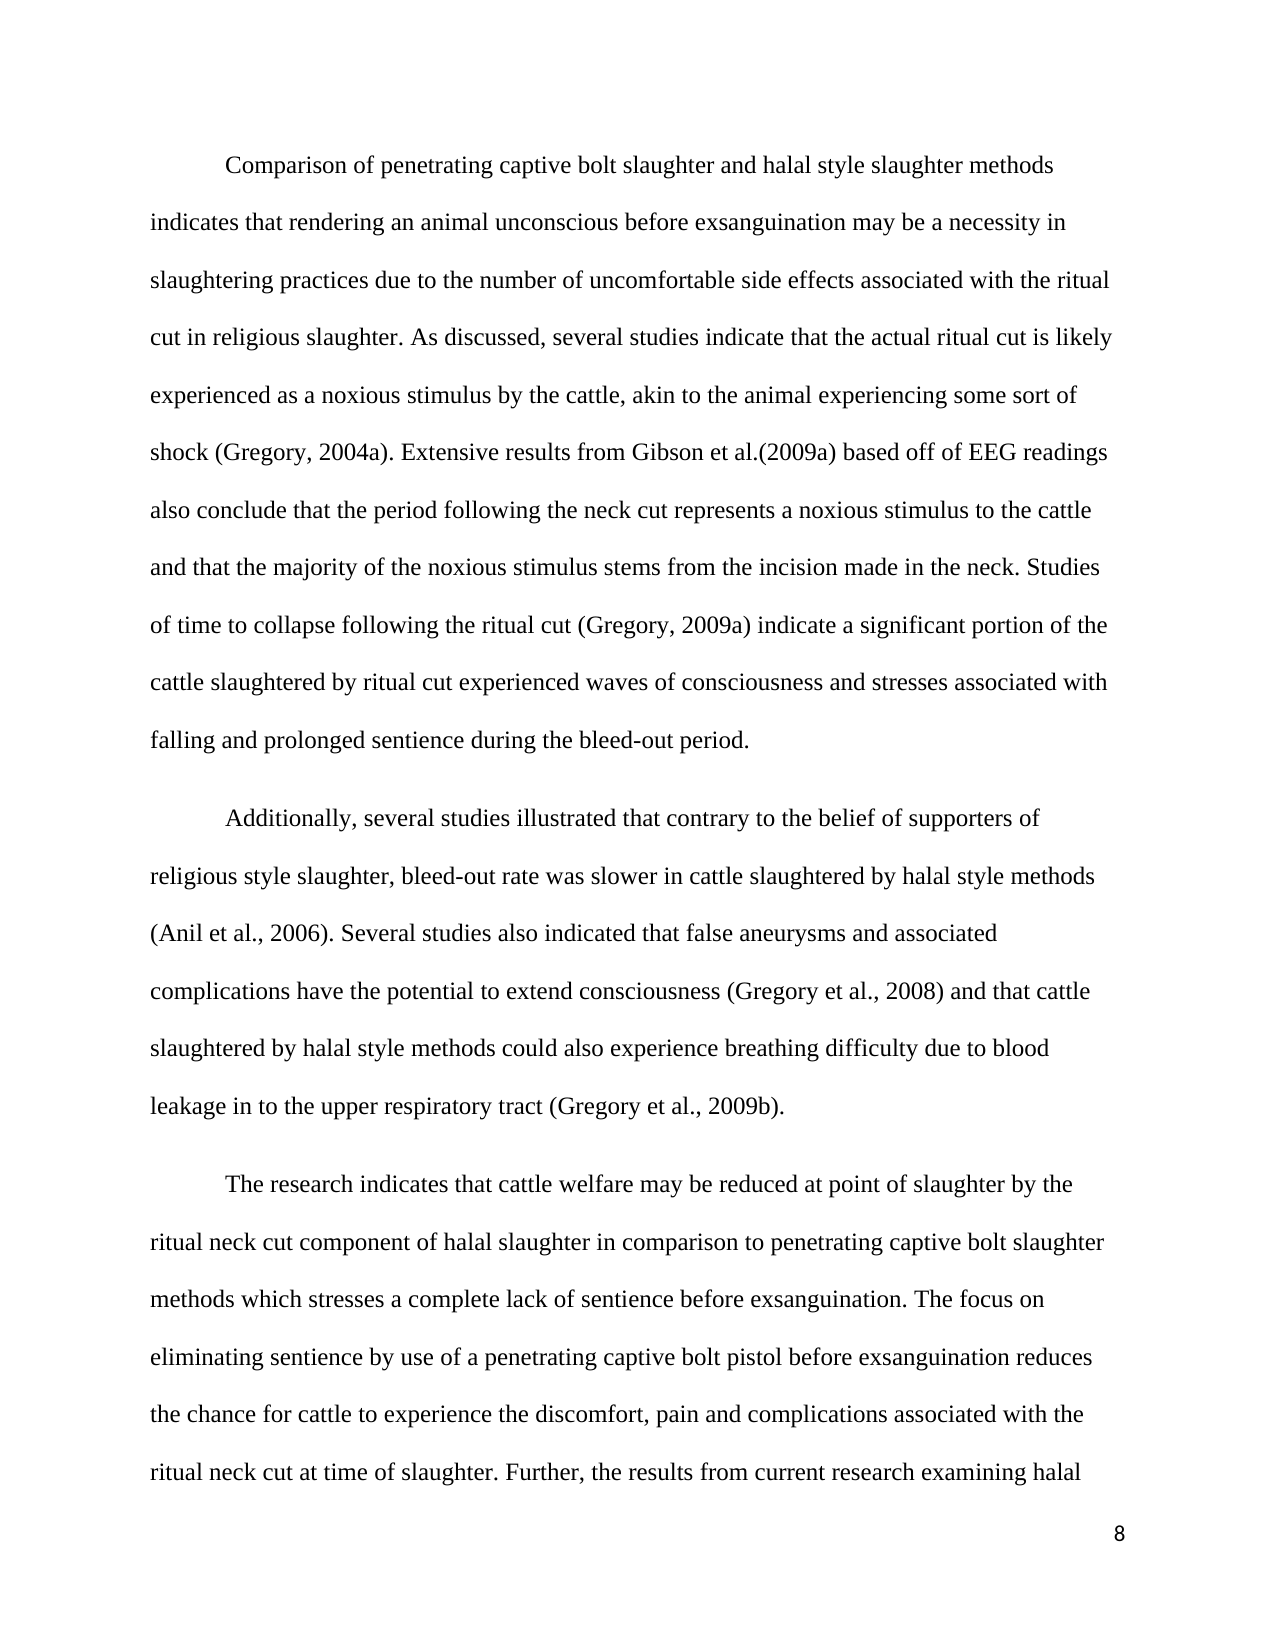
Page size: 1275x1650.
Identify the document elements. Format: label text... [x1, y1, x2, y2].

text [150, 1169, 1125, 1485]
text Additionally, several studies illustrated that contrary to the belief of supporters of religious style slaughter, bleed-out rate was slower in cattle slaughtered by halal style methods (Anil et al., 2006). Several studies also indicated that false aneurysms and associated complications have the potential to extend consciousness (Gregory et al., 2008) and that cattle slaughtered by halal style methods could also experience breathing difficulty due to blood leakage in to the upper respiratory tract (Gregory et al., 2009b). [150, 803, 1125, 1119]
text Comparison of penetrating captive bolt slaughter and halal style slaughter methods indicates that rendering an animal unconscious before exsanguination may be a necessity in slaughtering practices due to the number of uncomfortable side effects associated with the ritual cut in religious slaughter. As discussed, several studies indicate that the actual ritual cut is likely experienced as a noxious stimulus by the cattle, akin to the animal experiencing some sort of shock (Gregory, 2004a). Extensive results from Gibson et al.(2009a) based off of EEG readings also conclude that the period following the neck cut represents a noxious stimulus to the cattle and that the majority of the noxious stimulus stems from the incision made in the neck. Studies of time to collapse following the ritual cut (Gregory, 2009a) indicate a significant portion of the cattle slaughtered by ritual cut experienced waves of consciousness and stresses associated with falling and prolonged sentience during the bleed-out period. [150, 150, 1125, 754]
